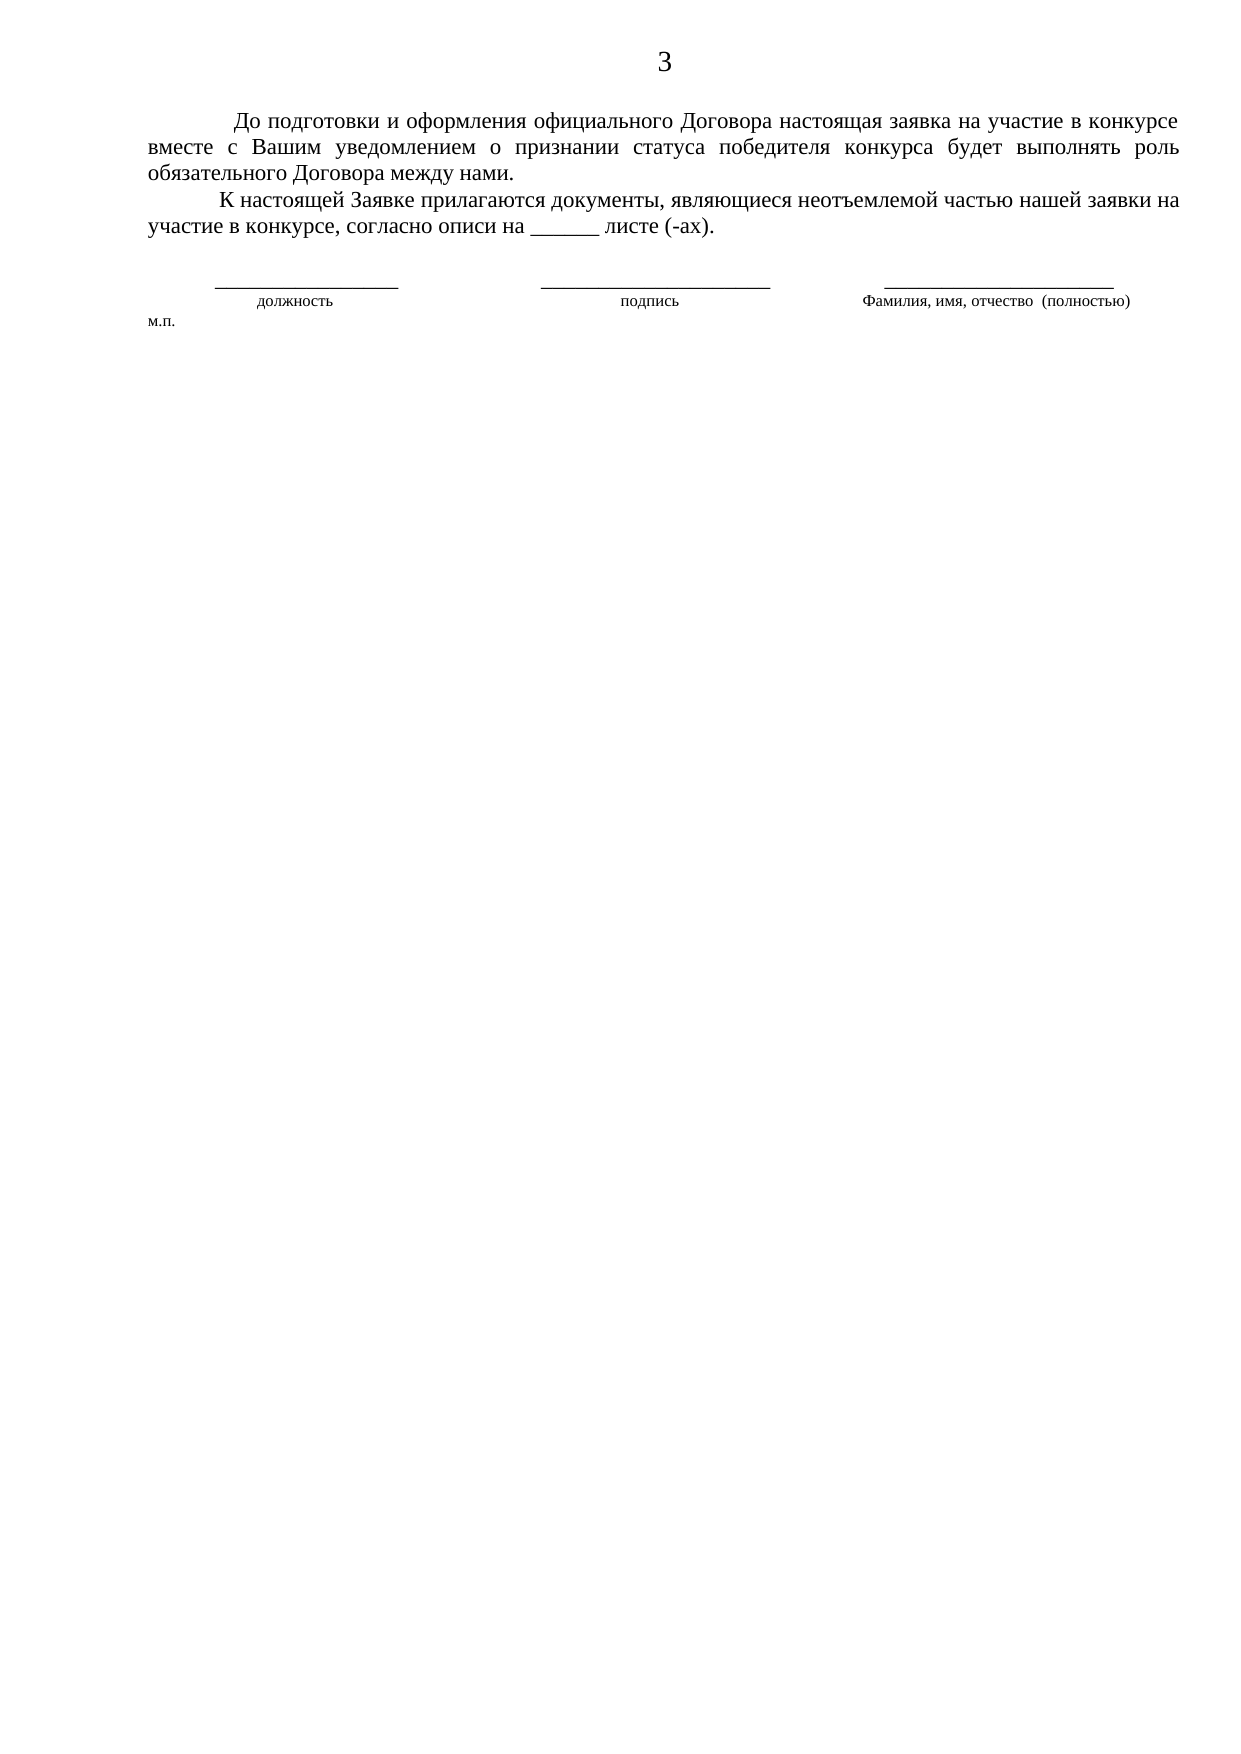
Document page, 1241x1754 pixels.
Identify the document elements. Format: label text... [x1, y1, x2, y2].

text м.п. [148, 310, 1181, 329]
text ________________ ____________________ ____________________ [148, 265, 1181, 291]
text должность подпись Фамилия, имя, отчество (полностью) [148, 291, 1181, 310]
text К настоящей Заявке прилагаются документы, являющиеся неотъемлемой частью нашей заявки на участие в конкурсе, согласно описи на ______ листе (-ах). [148, 186, 1181, 238]
text До подготовки и оформления официального Договора настоящая заявка на участие в конкурсе вместе с Вашим уведомлением о признании статуса победителя конкурса будет выполнять роль обязательного Договора между нами. [148, 107, 1181, 186]
